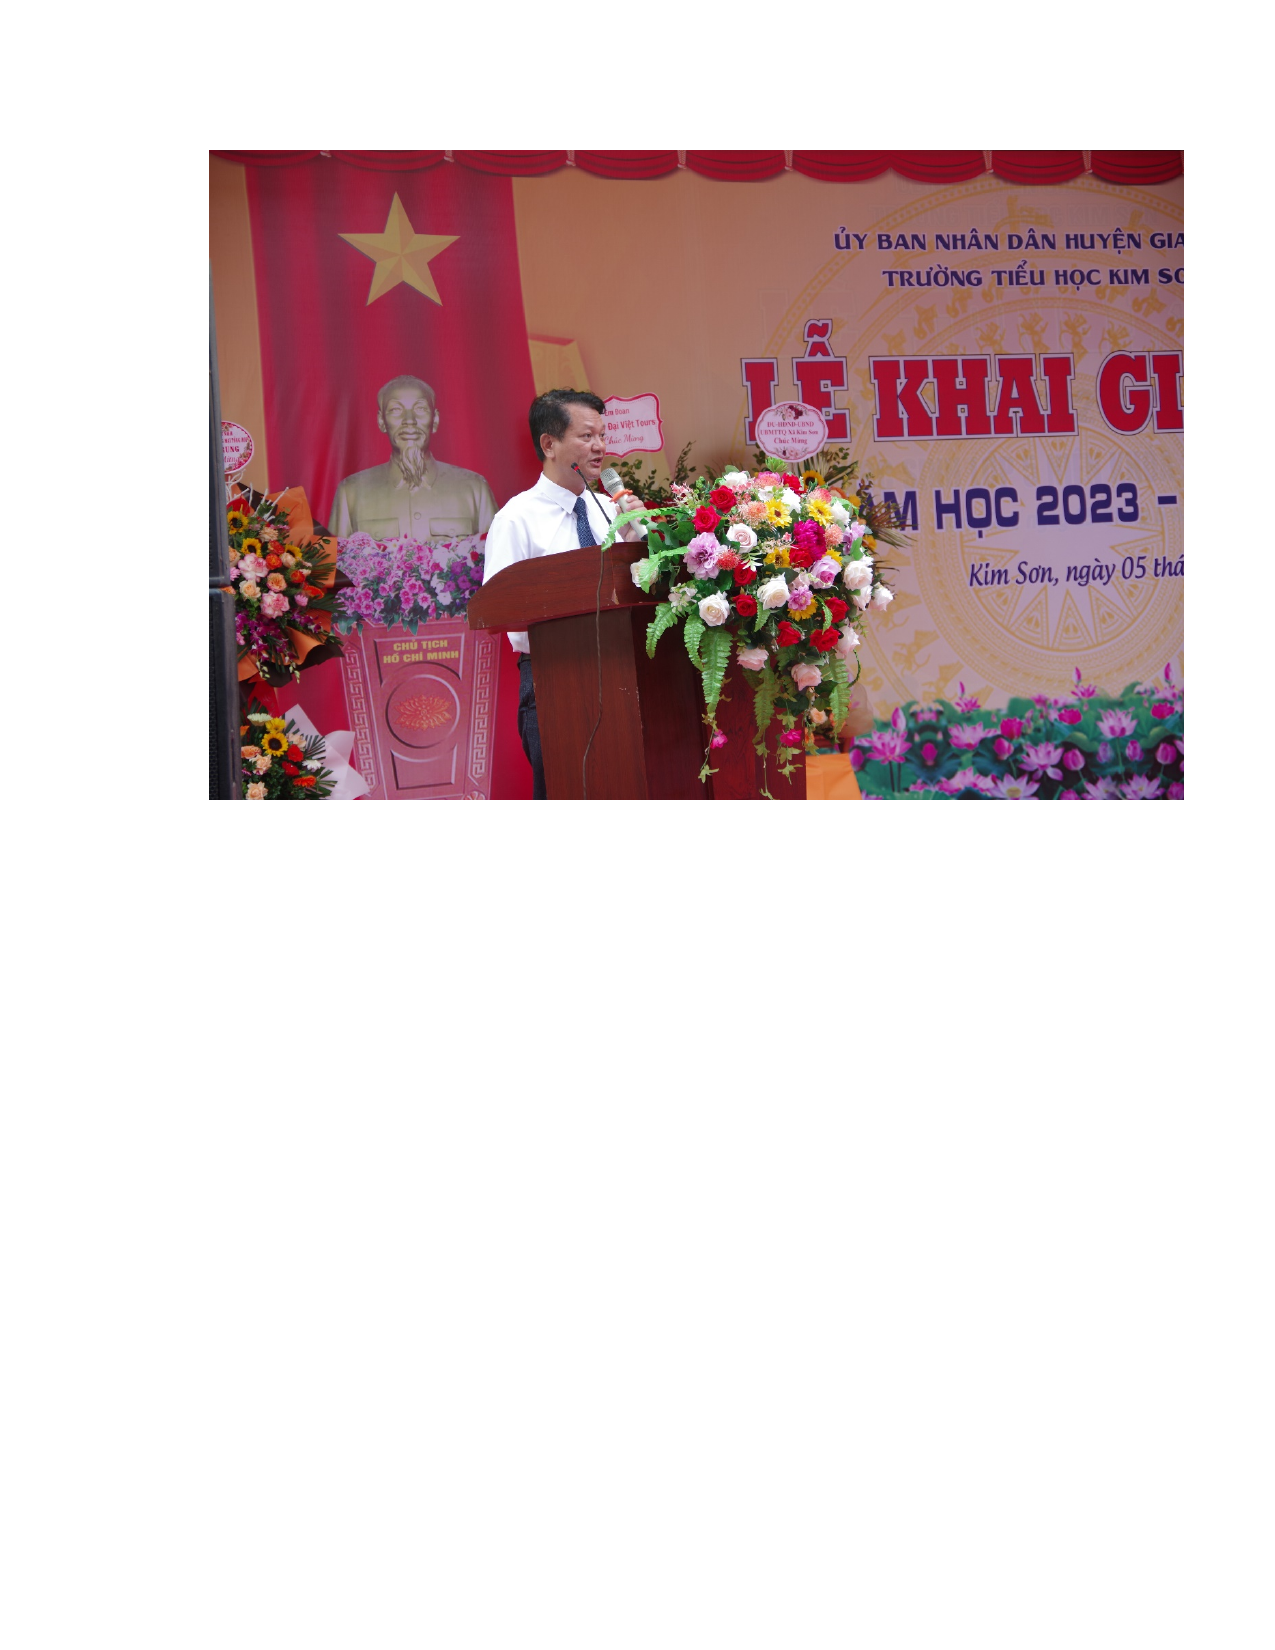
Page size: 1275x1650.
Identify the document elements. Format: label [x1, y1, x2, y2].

picture [209, 150, 1184, 800]
